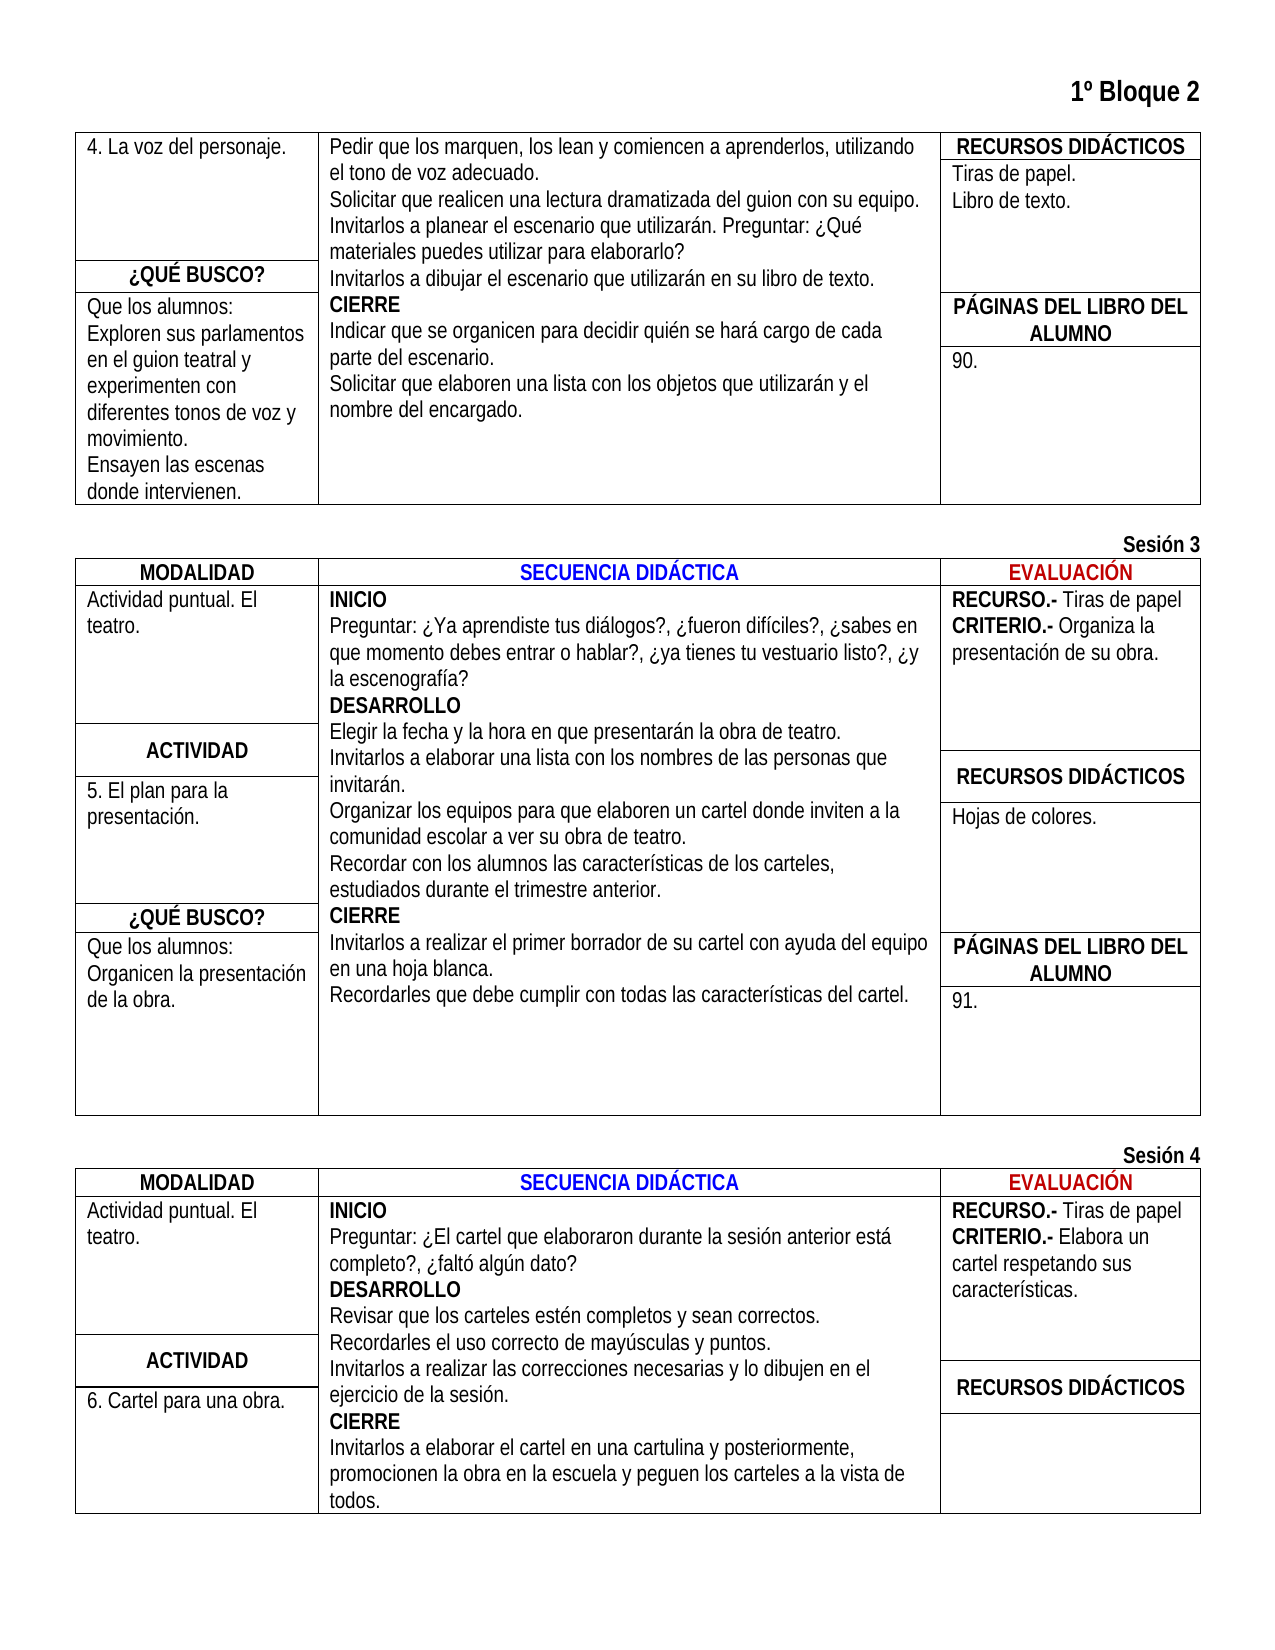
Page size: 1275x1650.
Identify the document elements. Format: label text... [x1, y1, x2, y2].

table_cell PÁGINAS DEL LIBRO DEL ALUMNO [941, 293, 1200, 346]
table_cell ¿QUÉ BUSCO? [76, 261, 318, 292]
table_cell RECURSO.- Tiras de papel CRITERIO.- Organiza la presentación de su obra. [941, 586, 1200, 749]
table_cell ACTIVIDAD [76, 1335, 318, 1386]
table_cell 91. [941, 987, 1200, 1114]
table_cell ¿QUÉ BUSCO? [76, 904, 318, 932]
table_cell INICIO Preguntar: ¿El cartel que elaboraron durante la sesión anterior está completo?, ¿faltó algún dato? DESARROLLO Revisar que los carteles estén completos y sean correctos. Recordarles el uso correcto de mayúsculas y puntos. Invitarlos a realizar las correcciones necesarias y lo dibujen en el ejercicio de la sesión. CIERRE Invitarlos a elaborar el cartel en una cartulina y posteriormente, promocionen la obra en la escuela y peguen los carteles a la vista de todos. [319, 1197, 940, 1513]
table_cell Actividad puntual. El teatro. [76, 1197, 318, 1334]
table_header EVALUACIÓN [941, 559, 1200, 585]
table_header MODALIDAD [76, 1169, 318, 1196]
table_cell 90. [941, 347, 1200, 504]
table_cell RECURSOS DIDÁCTICOS [941, 751, 1200, 802]
table_cell Hojas de colores. [941, 803, 1200, 932]
text Sesión 3 [75, 531, 1200, 558]
table_header EVALUACIÓN [941, 1169, 1200, 1196]
table_cell 5. El plan para la presentación. [76, 777, 318, 902]
table_cell 4. La voz del personaje. [76, 133, 318, 260]
table_cell PÁGINAS DEL LIBRO DEL ALUMNO [941, 933, 1200, 986]
table_cell ACTIVIDAD [76, 724, 318, 776]
table_cell Que los alumnos: Exploren sus parlamentos en el guion teatral y experimenten con diferentes tonos de voz y movimiento. Ensayen las escenas donde intervienen. [76, 293, 318, 504]
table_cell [941, 1414, 1200, 1513]
table_header SECUENCIA DIDÁCTICA [319, 559, 940, 585]
table_header SECUENCIA DIDÁCTICA [319, 1169, 940, 1196]
table_cell Que los alumnos: Organicen la presentación de la obra. [76, 933, 318, 1114]
text Sesión 4 [75, 1142, 1200, 1168]
table_cell Actividad puntual. El teatro. [76, 586, 318, 723]
table_header MODALIDAD [76, 559, 318, 585]
table_cell 6. Cartel para una obra. [76, 1388, 318, 1513]
table_cell Tiras de papel. Libro de texto. [941, 160, 1200, 292]
table_cell INICIO Preguntar: ¿Ya aprendiste tus diálogos?, ¿fueron difíciles?, ¿sabes en que momento debes entrar o hablar?, ¿ya tienes tu vestuario listo?, ¿y la escenografía? DESARROLLO Elegir la fecha y la hora en que presentarán la obra de teatro. Invitarlos a elaborar una lista con los nombres de las personas que invitarán. Organizar los equipos para que elaboren un cartel donde inviten a la comunidad escolar a ver su obra de teatro. Recordar con los alumnos las características de los carteles, estudiados durante el trimestre anterior. CIERRE Invitarlos a realizar el primer borrador de su cartel con ayuda del equipo en una hoja blanca. Recordarles que debe cumplir con todas las características del cartel. [319, 586, 940, 1114]
table_cell RECURSOS DIDÁCTICOS [941, 1361, 1200, 1413]
table_cell RECURSOS DIDÁCTICOS [941, 133, 1200, 159]
table_cell RECURSO.- Tiras de papel CRITERIO.- Elabora un cartel respetando sus características. [941, 1197, 1200, 1360]
